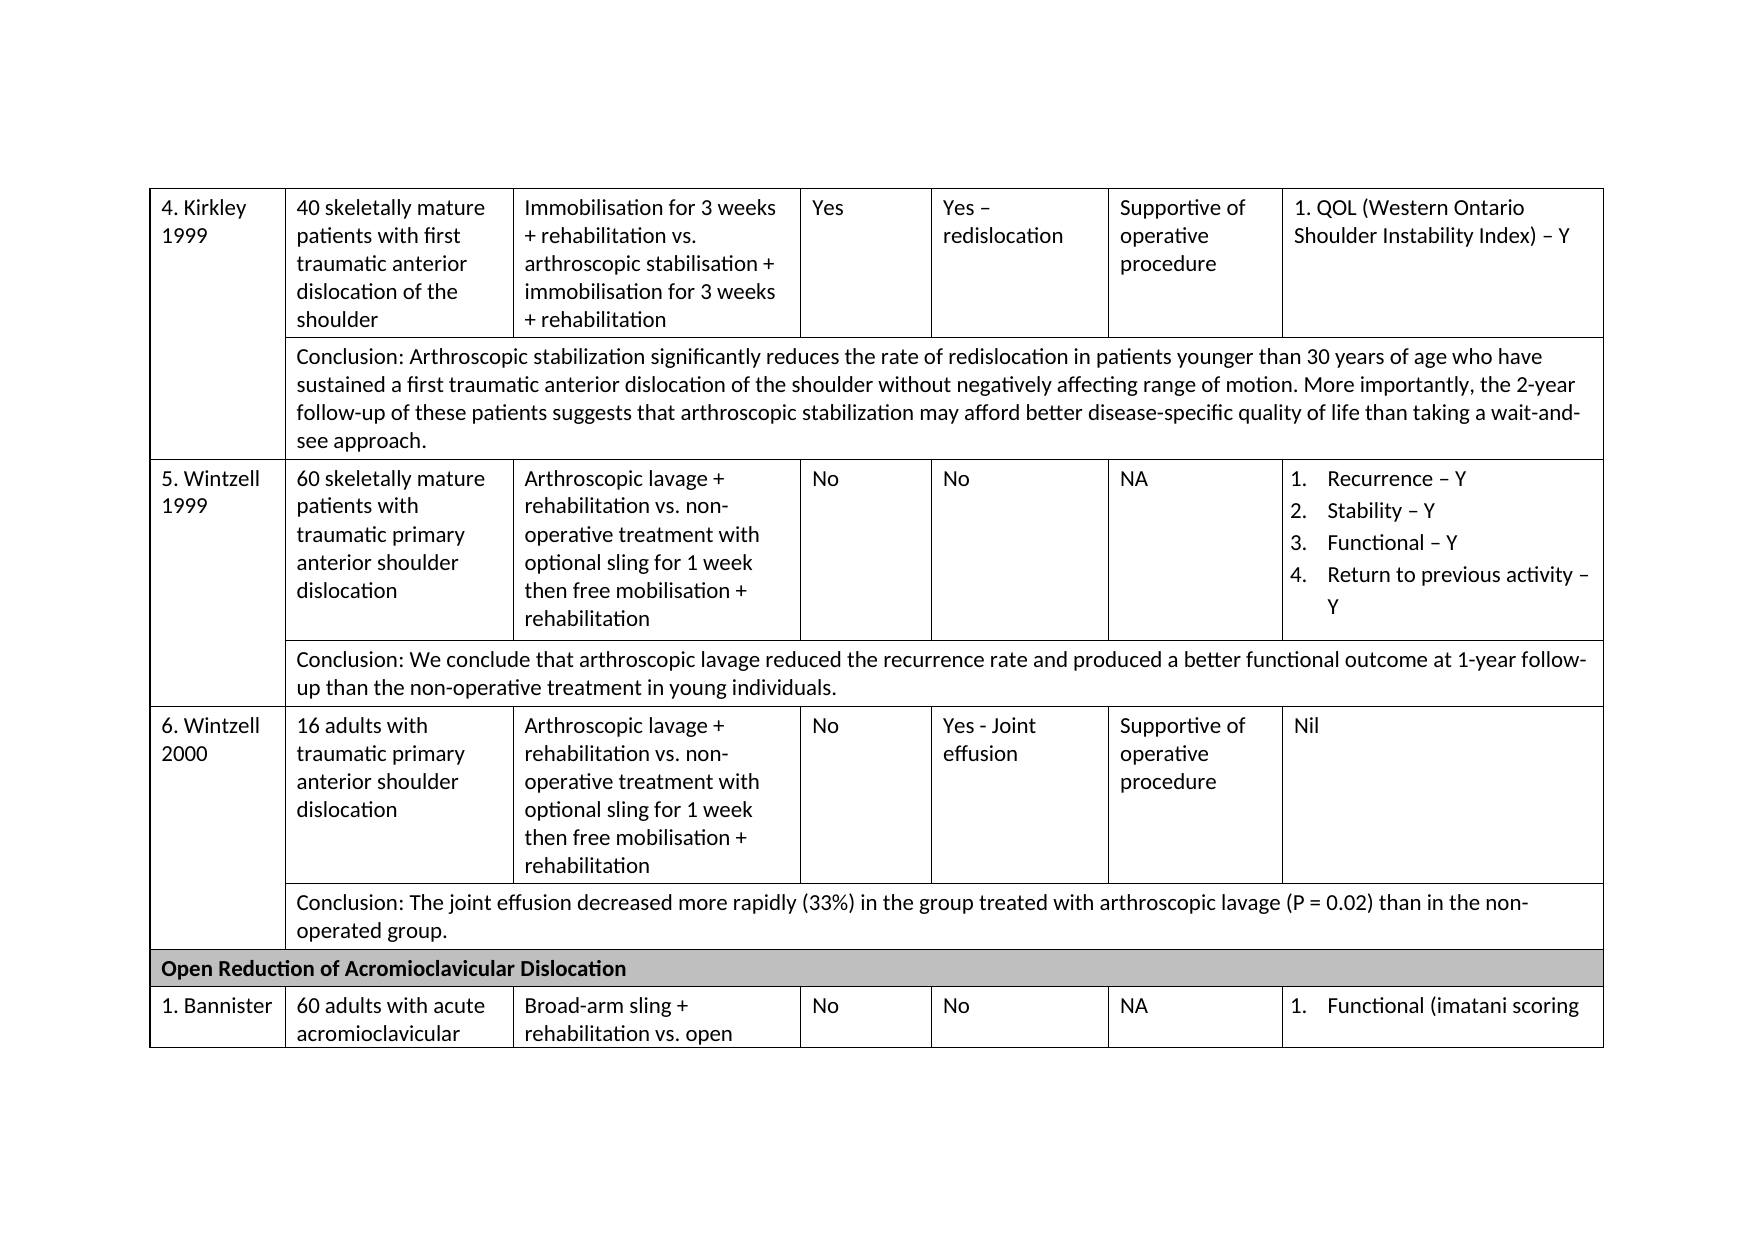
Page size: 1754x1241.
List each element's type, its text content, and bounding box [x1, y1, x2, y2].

table_cell Nil [1283, 707, 1603, 883]
table_cell No [932, 987, 1108, 1047]
table_cell 60 skeletally mature patients with traumatic primary anterior shoulder dislocation [286, 460, 513, 640]
table_cell 1. QOL (Western Ontario Shoulder Instability Index) – Y [1283, 189, 1603, 337]
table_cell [1283, 987, 1603, 1047]
table_cell Open Reduction of Acromioclavicular Dislocation [151, 950, 1603, 986]
table_cell Arthroscopic lavage + rehabilitation vs. non-operative treatment with optional sling for 1 week then free mobilisation + rehabilitation [514, 707, 800, 883]
table_cell Yes – redislocation [932, 189, 1108, 337]
table_cell 5. Wintzell 1999 [151, 460, 285, 706]
table_cell Conclusion: We conclude that arthroscopic lavage reduced the recurrence rate and produced a better functional outcome at 1-year follow-up than the non-operative treatment in young individuals. [286, 641, 1603, 706]
table_cell No [801, 707, 931, 883]
table_cell Yes [801, 189, 931, 337]
table_cell NA [1109, 460, 1282, 640]
table_cell 4. Kirkley 1999 [151, 189, 285, 458]
table_cell 1. Bannister 1989 [151, 987, 285, 1047]
table_cell Conclusion: Arthroscopic stabilization significantly reduces the rate of redislocation in patients younger than 30 years of age who have sustained a first traumatic anterior dislocation of the shoulder without negatively affecting range of motion. More importantly, the 2-year follow-up of these patients suggests that arthroscopic stabilization may afford better disease-specific quality of life than taking a wait-and-see approach. [286, 338, 1603, 458]
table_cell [514, 987, 800, 1047]
table_cell No [801, 460, 931, 640]
table_cell Arthroscopic lavage + rehabilitation vs. non-operative treatment with optional sling for 1 week then free mobilisation + rehabilitation [514, 460, 800, 640]
table_cell Yes - Joint effusion [932, 707, 1108, 883]
table_cell NA [1109, 987, 1282, 1047]
table_cell Recurrence – Y Stability – Y Functional – Y Return to previous activity – Y [1283, 460, 1603, 640]
table_cell Supportive of operative procedure [1109, 707, 1282, 883]
table_cell No [801, 987, 931, 1047]
table_cell Immobilisation for 3 weeks + rehabilitation vs. arthroscopic stabilisation + immobilisation for 3 weeks + rehabilitation [514, 189, 800, 337]
table_cell 16 adults with traumatic primary anterior shoulder dislocation [286, 707, 513, 883]
table_cell No [932, 460, 1108, 640]
table_cell Conclusion: The joint effusion decreased more rapidly (33%) in the group treated with arthroscopic lavage (P = 0.02) than in the non-operated group. [286, 884, 1603, 948]
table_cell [286, 987, 513, 1047]
table_cell 40 skeletally mature patients with first traumatic anterior dislocation of the shoulder [286, 189, 513, 337]
table_cell Supportive of operative procedure [1109, 189, 1282, 337]
table_cell 6. Wintzell 2000 [151, 707, 285, 948]
